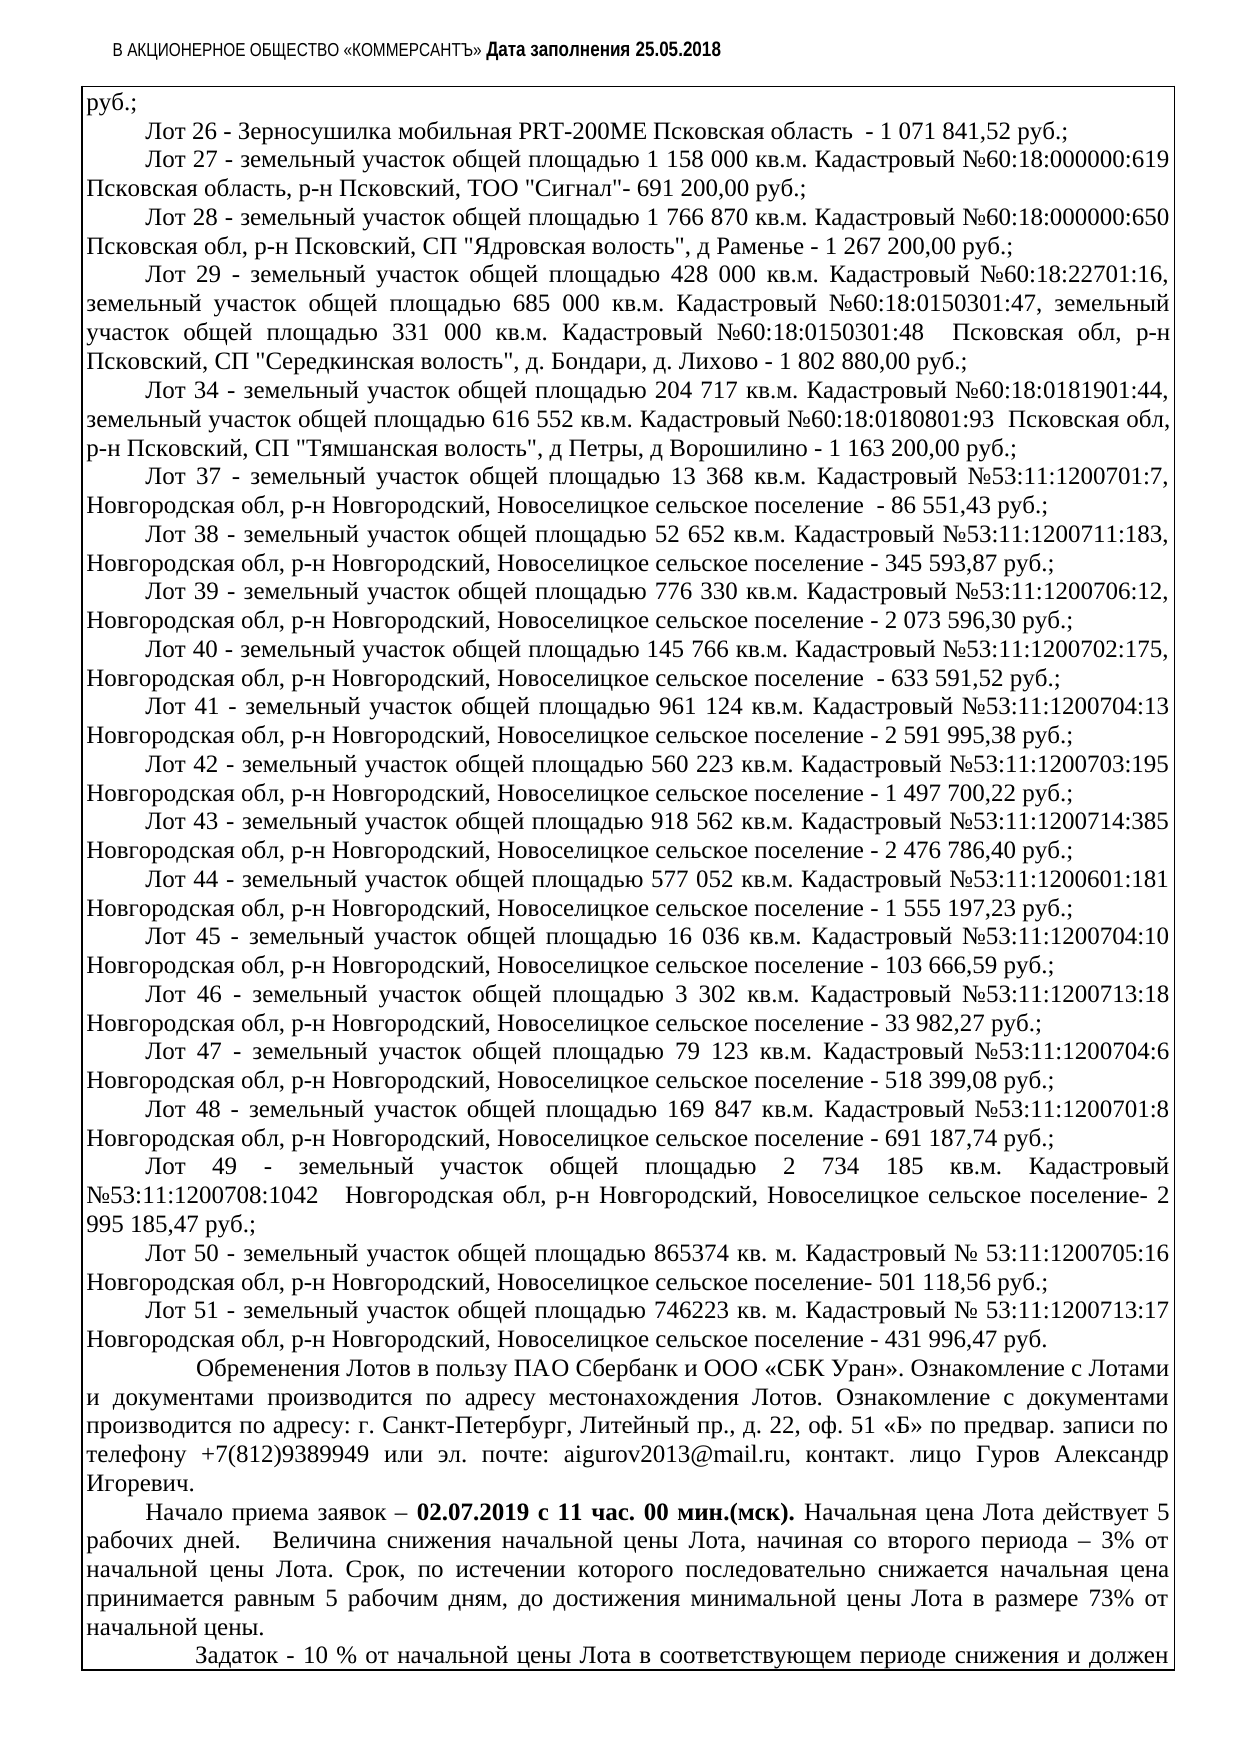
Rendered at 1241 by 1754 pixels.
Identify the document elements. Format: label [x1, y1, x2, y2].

table_header [83, 87, 1174, 1669]
